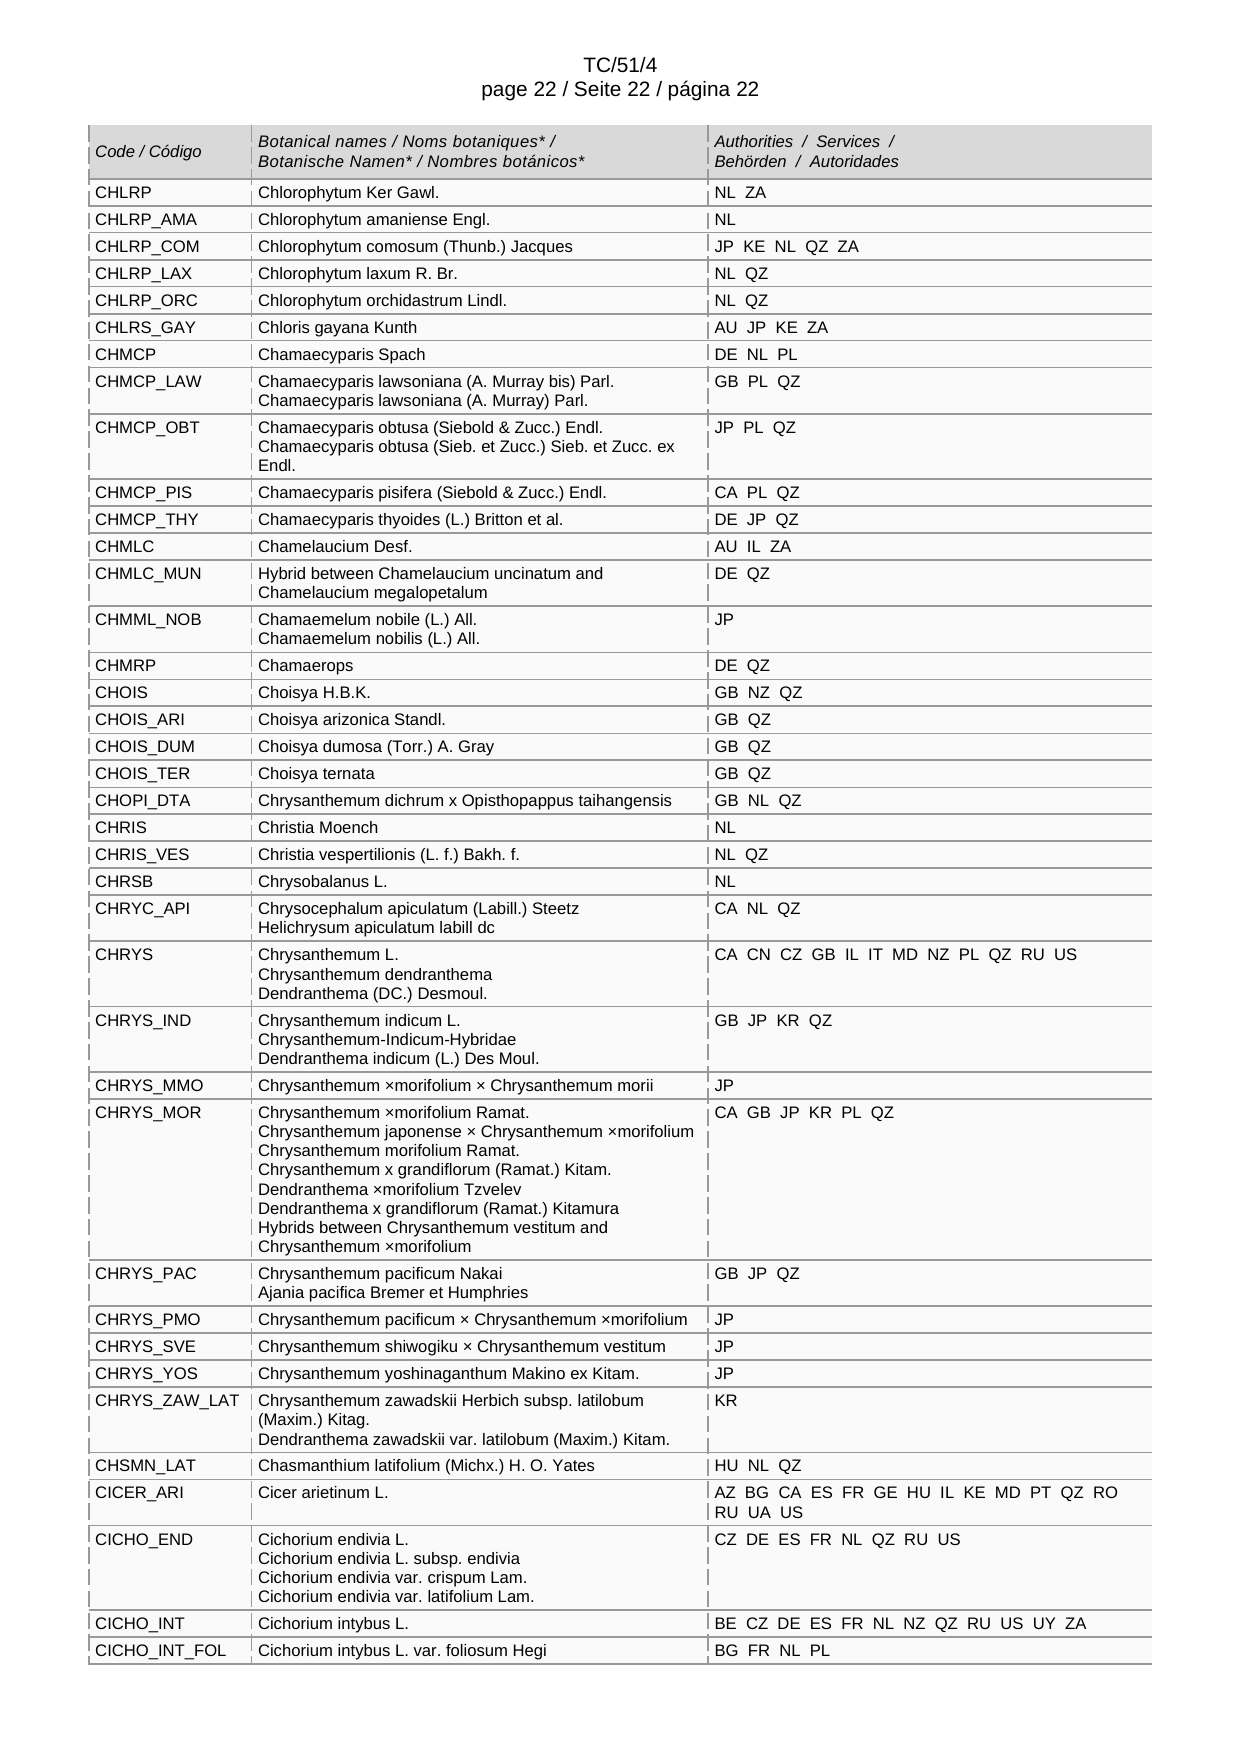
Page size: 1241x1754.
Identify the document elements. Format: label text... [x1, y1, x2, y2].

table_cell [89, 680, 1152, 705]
table_header Code / Código [89, 125, 252, 178]
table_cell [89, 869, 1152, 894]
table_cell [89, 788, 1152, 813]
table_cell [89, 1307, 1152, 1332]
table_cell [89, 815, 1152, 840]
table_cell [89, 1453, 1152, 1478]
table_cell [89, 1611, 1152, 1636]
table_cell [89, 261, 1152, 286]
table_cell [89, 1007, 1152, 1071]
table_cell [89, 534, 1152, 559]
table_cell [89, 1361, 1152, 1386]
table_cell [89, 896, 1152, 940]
table_header Botanical names / Noms botaniques* / Botanische Namen* / Nombres botánicos* [252, 125, 708, 178]
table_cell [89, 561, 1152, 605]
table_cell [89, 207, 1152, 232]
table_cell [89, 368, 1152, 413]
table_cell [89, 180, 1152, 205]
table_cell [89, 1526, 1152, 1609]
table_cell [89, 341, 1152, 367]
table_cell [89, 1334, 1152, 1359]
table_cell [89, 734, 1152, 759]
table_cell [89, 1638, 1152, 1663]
table_header Authorities / Services / Behörden / Autoridades [708, 125, 1152, 178]
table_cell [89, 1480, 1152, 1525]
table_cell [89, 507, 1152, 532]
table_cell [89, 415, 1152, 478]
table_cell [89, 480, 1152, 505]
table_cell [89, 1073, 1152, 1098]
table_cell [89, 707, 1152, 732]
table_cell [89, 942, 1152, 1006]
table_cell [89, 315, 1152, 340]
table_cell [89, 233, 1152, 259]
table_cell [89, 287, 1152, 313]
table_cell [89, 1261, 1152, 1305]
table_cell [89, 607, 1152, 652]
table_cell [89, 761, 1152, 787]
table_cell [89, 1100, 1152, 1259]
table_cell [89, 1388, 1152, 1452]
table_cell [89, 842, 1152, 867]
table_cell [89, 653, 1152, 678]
